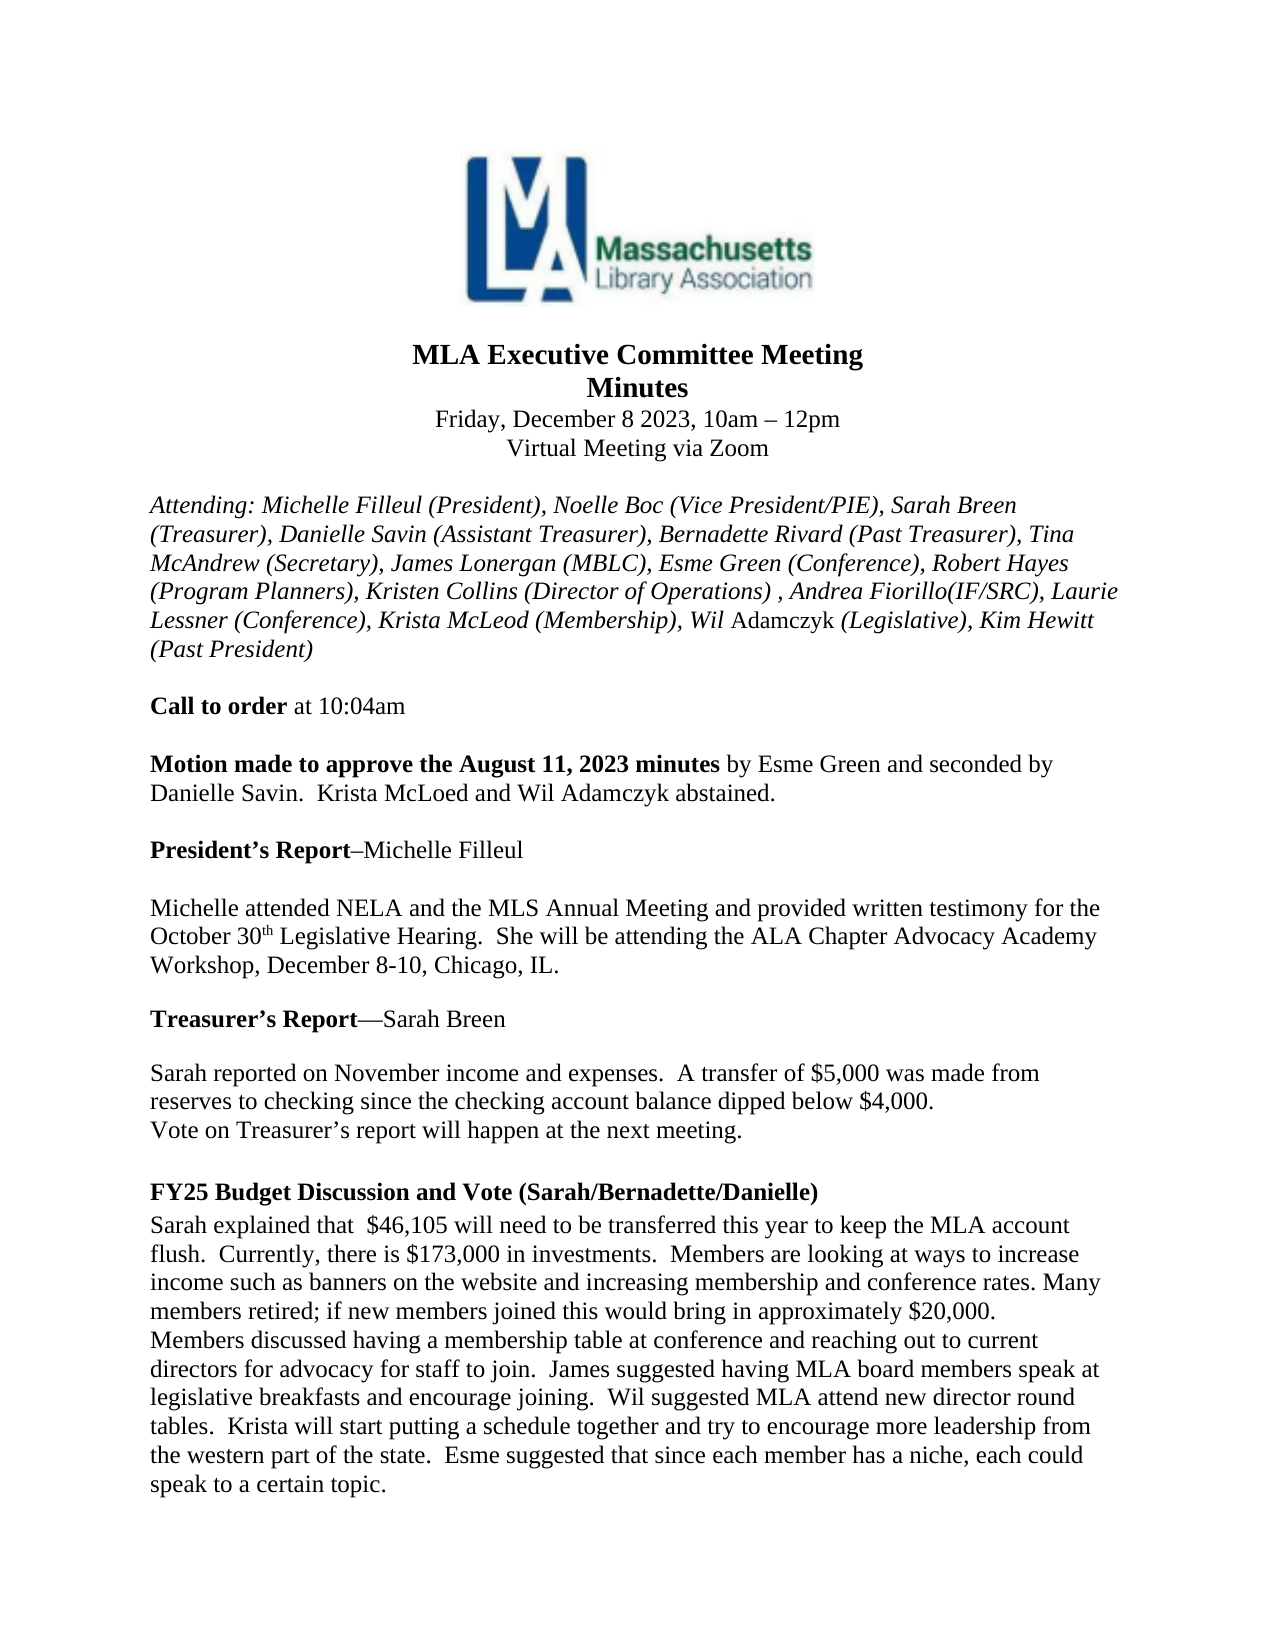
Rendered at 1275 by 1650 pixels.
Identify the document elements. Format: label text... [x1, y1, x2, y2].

text Sarah reported on November income and expenses. A transfer of $5,000 was made from reserves to checking since the checking account balance dipped below $4,000. [150, 1058, 1125, 1115]
text Treasurer’s Report—Sarah Breen [150, 1004, 1125, 1033]
text FY25 Budget Discussion and Vote (Sarah/Bernadette/Danielle) [150, 1177, 1125, 1206]
text Virtual Meeting via Zoom [150, 433, 1125, 461]
text Friday, December 8 2023, 10am – 12pm [150, 404, 1125, 433]
text Call to order at 10:04am [150, 691, 1125, 720]
text Members discussed having a membership table at conference and reaching out to current directors for advocacy for staff to join. James suggested having MLA board members speak at legislative breakfasts and encourage joining. Wil suggested MLA attend new director round tables. Krista will start putting a schedule together and try to encourage more leadership from the western part of the state. Esme suggested that since each member has a niche, each could speak to a certain topic. [150, 1325, 1125, 1497]
text Motion made to approve the August 11, 2023 minutes by Esme Green and seconded by Danielle Savin. Krista McLoed and Wil Adamczyk abstained. [150, 749, 1125, 806]
text President’s Report–Michelle Filleul [150, 835, 1125, 864]
text MLA Executive Committee Meeting Minutes [150, 337, 1125, 404]
picture [460, 150, 815, 307]
text Michelle attended NELA and the MLS Annual Meeting and provided written testimony for the October 30th Legislative Hearing. She will be attending the ALA Chapter Advocacy Academy Workshop, December 8-10, Chicago, IL. [150, 893, 1125, 979]
text Vote on Treasurer’s report will happen at the next meeting. [150, 1115, 1125, 1144]
text Sarah explained that $46,105 will need to be transferred this year to keep the MLA account flush. Currently, there is $173,000 in investments. Members are looking at ways to increase income such as banners on the website and increasing membership and conference rates. Many members retired; if new members joined this would bring in approximately $20,000. [150, 1210, 1125, 1325]
text Attending: Michelle Filleul (President), Noelle Boc (Vice President/PIE), Sarah Breen (Treasurer), Danielle Savin (Assistant Treasurer), Bernadette Rivard (Past Treasurer), Tina McAndrew (Secretary), James Lonergan (MBLC), Esme Green (Conference), Robert Hayes (Program Planners), Kristen Collins (Director of Operations) , Andrea Fiorillo(IF/SRC), Laurie Lessner (Conference), Krista McLeod (Membership), Wil Adamczyk (Legislative), Kim Hewitt (Past President) [150, 490, 1125, 663]
